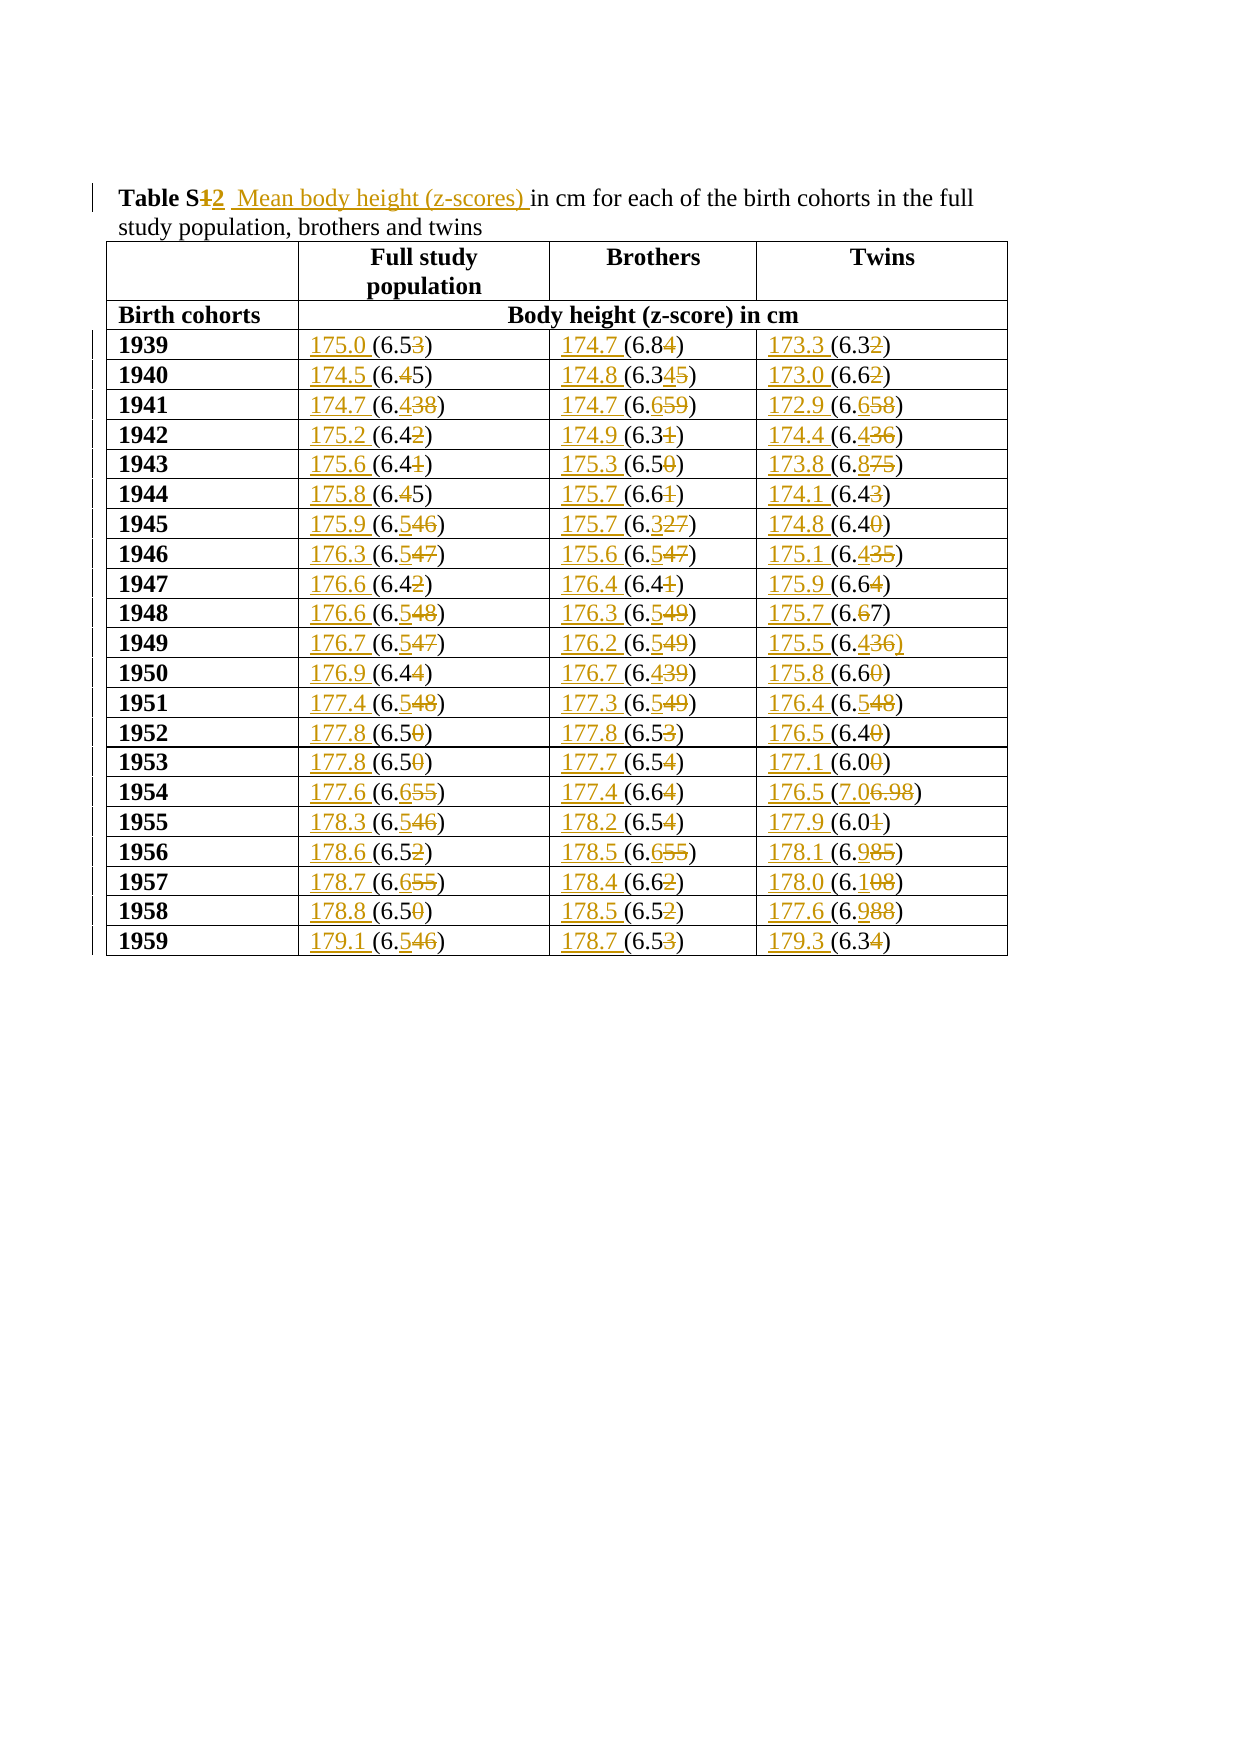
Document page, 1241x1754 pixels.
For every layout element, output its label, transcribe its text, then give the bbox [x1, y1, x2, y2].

table_cell (6.) [757, 420, 1007, 448]
table_cell Birth cohorts [107, 301, 298, 329]
table_cell (6.0) [757, 807, 1007, 836]
table_cell (6. [757, 628, 1007, 657]
table_cell (6.) [299, 807, 549, 836]
table_cell (6.5) [299, 360, 549, 389]
table_cell 1953 [107, 748, 298, 776]
table_cell (6.4) [299, 420, 549, 448]
table_cell 1954 [107, 777, 298, 806]
table_cell (6.5) [299, 896, 549, 925]
table_cell (6.5) [299, 479, 549, 508]
table_cell (6.) [299, 867, 549, 895]
table_cell (6.3) [550, 420, 756, 448]
table_cell (6.6) [550, 867, 756, 895]
table_cell (6.5) [550, 450, 756, 478]
table_cell (6.) [550, 658, 756, 687]
table_cell (6.) [299, 539, 549, 568]
table_header Table S in cm for each of the birth cohorts in the full study population, brothers and twins [107, 184, 1008, 241]
table_cell (6.) [299, 390, 549, 419]
table_cell 1945 [107, 509, 298, 538]
table_cell (6.) [757, 688, 1007, 717]
table_cell 1948 [107, 599, 298, 627]
table_cell 1949 [107, 628, 298, 657]
table_cell (6.) [299, 777, 549, 806]
table_cell (6.4) [299, 569, 549, 597]
table_cell Full study population [299, 242, 549, 299]
table_cell (6.4) [299, 450, 549, 478]
table_cell (6.) [550, 390, 756, 419]
table_cell [107, 242, 298, 299]
table_cell (6.0) [757, 748, 1007, 776]
table_cell (6.3) [757, 330, 1007, 359]
table_cell (6.) [299, 926, 549, 955]
table_cell 1958 [107, 896, 298, 925]
table_cell Brothers [550, 242, 756, 299]
table_cell (6.5) [550, 807, 756, 836]
table_cell (6.4) [299, 658, 549, 687]
table_cell (6.5) [550, 896, 756, 925]
table_cell 1950 [107, 658, 298, 687]
table_cell (6.3) [550, 360, 756, 389]
table_cell (6.) [550, 628, 756, 657]
table_cell (6.5) [550, 926, 756, 955]
table_cell (6.3) [757, 926, 1007, 955]
table_cell 1944 [107, 479, 298, 508]
table_cell (6.) [550, 837, 756, 866]
table_cell Body height (z-score) in cm [299, 301, 1007, 329]
table_cell (6.) [757, 867, 1007, 895]
table_cell (6.6) [757, 658, 1007, 687]
table_cell 1952 [107, 718, 298, 746]
table_cell (6.5) [299, 718, 549, 746]
table_cell (6.5) [550, 748, 756, 776]
table_cell (6.5) [299, 837, 549, 866]
table_cell (6.) [299, 599, 549, 627]
table_cell (6.6) [757, 569, 1007, 597]
table_cell (6.8) [550, 330, 756, 359]
table_cell 1956 [107, 837, 298, 866]
table_cell 1955 [107, 807, 298, 836]
table_cell 1947 [107, 569, 298, 597]
table_cell (6.) [550, 509, 756, 538]
table_cell (6.) [757, 539, 1007, 568]
table_cell 1957 [107, 867, 298, 895]
table_cell 1940 [107, 360, 298, 389]
table_cell 1942 [107, 420, 298, 448]
table_cell (6.) [757, 450, 1007, 478]
table_cell (6.) [550, 539, 756, 568]
table_cell (6.6) [550, 479, 756, 508]
table_cell (6.) [550, 599, 756, 627]
table_cell 1941 [107, 390, 298, 419]
table_cell (6.5) [299, 748, 549, 776]
table_cell 1946 [107, 539, 298, 568]
table_cell 1959 [107, 926, 298, 955]
table_cell (6.4) [757, 509, 1007, 538]
table_cell 1951 [107, 688, 298, 717]
table_cell 1939 [107, 330, 298, 359]
table_cell (6.4) [757, 718, 1007, 746]
table_cell (6.) [757, 390, 1007, 419]
table_cell Twins [757, 242, 1007, 299]
table_cell (6.5) [299, 330, 549, 359]
table_cell (6.) [299, 509, 549, 538]
table_cell (6.6) [757, 360, 1007, 389]
table_cell (6.) [299, 688, 549, 717]
table_cell 1943 [107, 450, 298, 478]
table_cell (6.) [757, 896, 1007, 925]
table_cell (6.) [550, 688, 756, 717]
table_cell (6.) [299, 628, 549, 657]
table_cell (6.7) [757, 599, 1007, 627]
table_cell (6.4) [550, 569, 756, 597]
table_cell (6.5) [550, 718, 756, 746]
table_cell (6.) [757, 837, 1007, 866]
table_cell (6.6) [550, 777, 756, 806]
table_cell (6.4) [757, 479, 1007, 508]
table_cell () [757, 777, 1007, 806]
